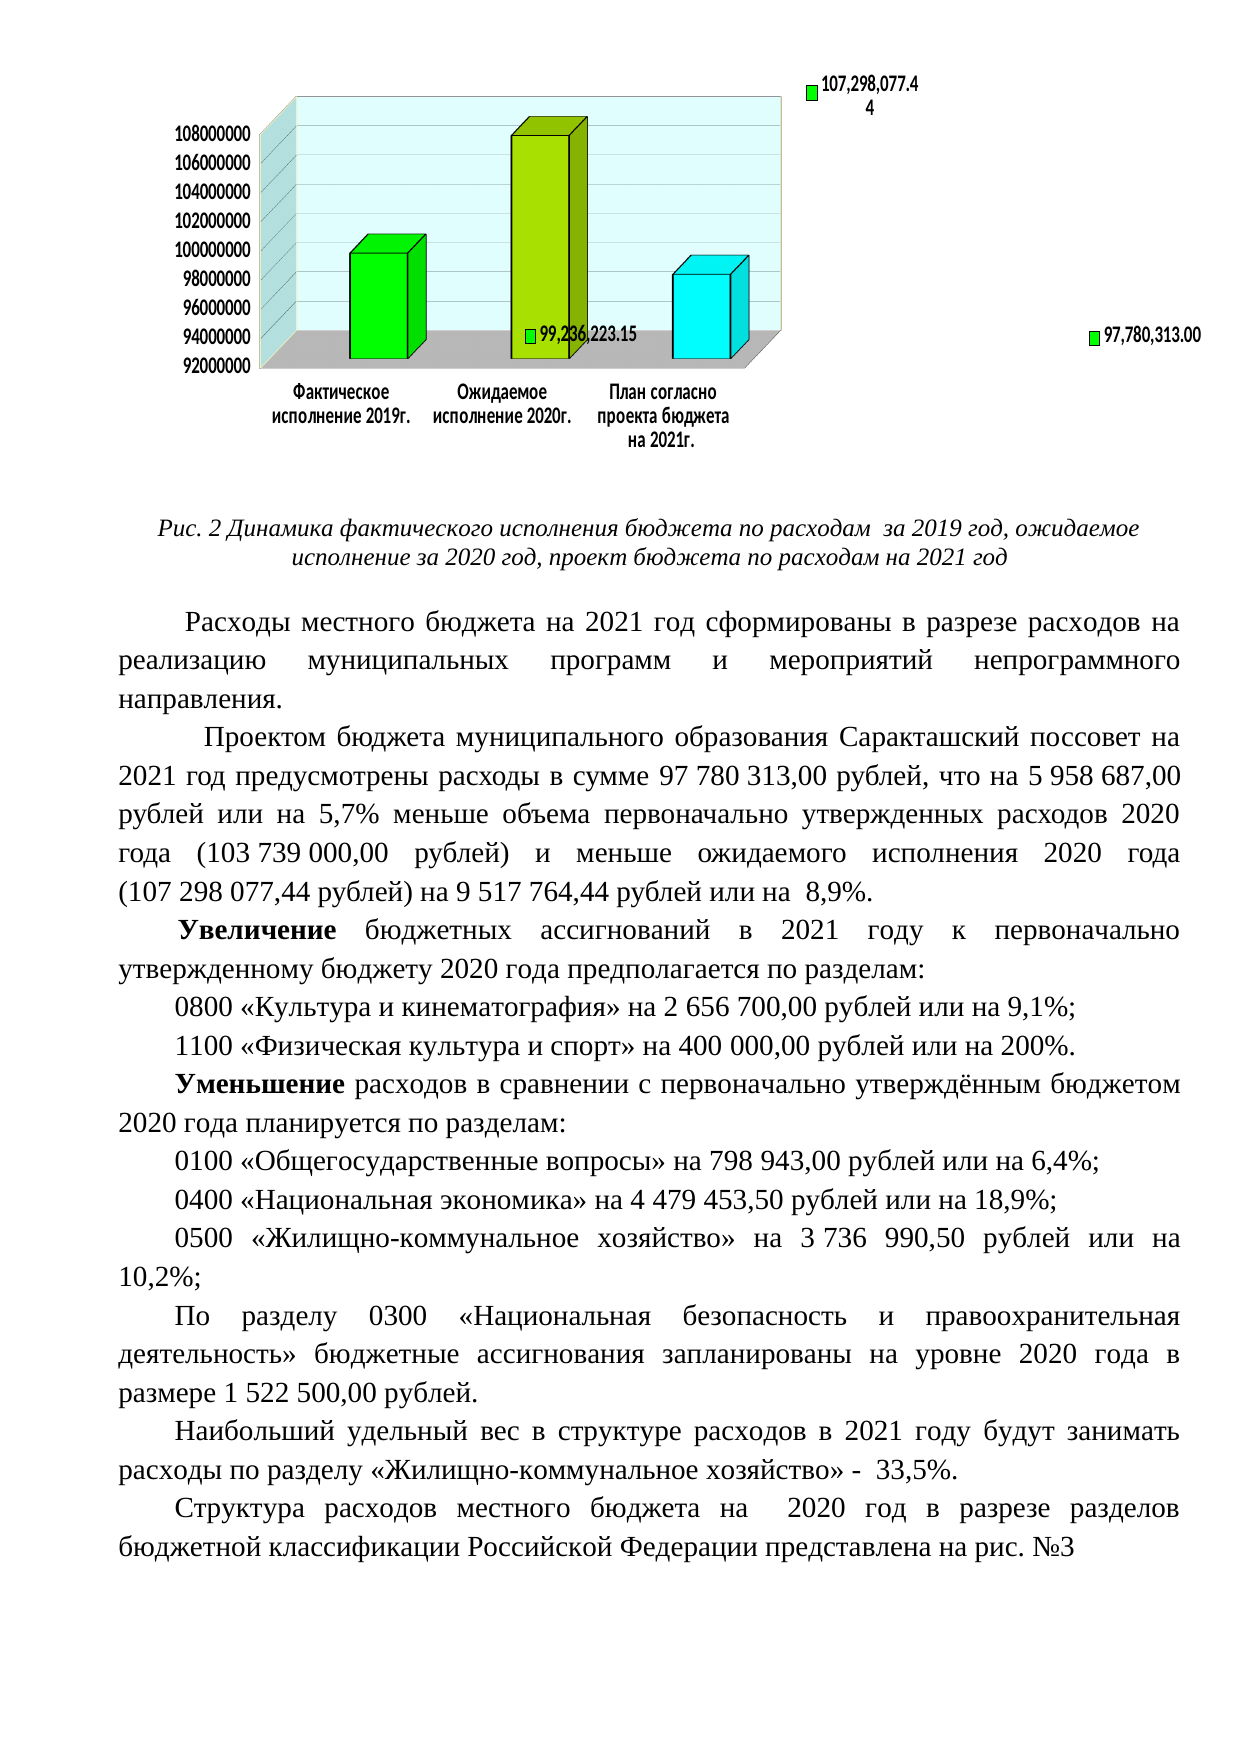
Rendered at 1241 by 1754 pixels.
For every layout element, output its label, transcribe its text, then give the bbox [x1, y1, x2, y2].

text Проектом бюджета муниципального образования Саракташский поссовет на 2021 год предусмотрены расходы в сумме 97 780 313,00 рублей, что на 5 958 687,00 рублей или на 5,7% меньше объема первоначально утвержденных расходов 2020 года (103 739 000,00 рублей) и меньше ожидаемого исполнения 2020 года (107 298 077,44 рублей) на 9 517 764,44 рублей или на 8,9%. [118, 719, 1181, 907]
text 0800 «Культура и кинематография» на 2 656 700,00 рублей или на 9,1%; [118, 989, 1181, 1023]
text Структура расходов местного бюджета на 2020 год в разрезе разделов бюджетной классификации Российской Федерации представлена на рис. №3 [118, 1490, 1181, 1562]
text 0100 «Общегосударственные вопросы» на 798 943,00 рублей или на 6,4%; [118, 1143, 1181, 1177]
text Расходы местного бюджета на 2021 год сформированы в разрезе расходов на реализацию муниципальных программ и мероприятий непрограммного направления. [118, 604, 1181, 714]
text Наибольший удельный вес в структуре расходов в 2021 году будут занимать расходы по разделу «Жилищно-коммунальное хозяйство» - 33,5%. [118, 1413, 1181, 1485]
text 0500 «Жилищно-коммунальное хозяйство» на 3 736 990,50 рублей или на 10,2%; [118, 1221, 1181, 1293]
text Уменьшение расходов в сравнении с первоначально утверждённым бюджетом 2020 года планируется по разделам: [118, 1066, 1181, 1138]
text Увеличение бюджетных ассигнований в 2021 году к первоначально утвержденному бюджету 2020 года предполагается по разделам: [118, 912, 1181, 984]
text По разделу 0300 «Национальная безопасность и правоохранительная деятельность» бюджетные ассигнования запланированы на уровне 2020 года в размере 1 522 500,00 рублей. [118, 1298, 1181, 1408]
text 0400 «Национальная экономика» на 4 479 453,50 рублей или на 18,9%; [118, 1182, 1181, 1216]
text Рис. 2 Динамика фактического исполнения бюджета по расходам за 2019 год, ожидаемое исполнение за 2020 год, проект бюджета по расходам на 2021 год [118, 74, 1181, 570]
text 1100 «Физическая культура и спорт» на 400 000,00 рублей или на 200%. [118, 1028, 1181, 1061]
